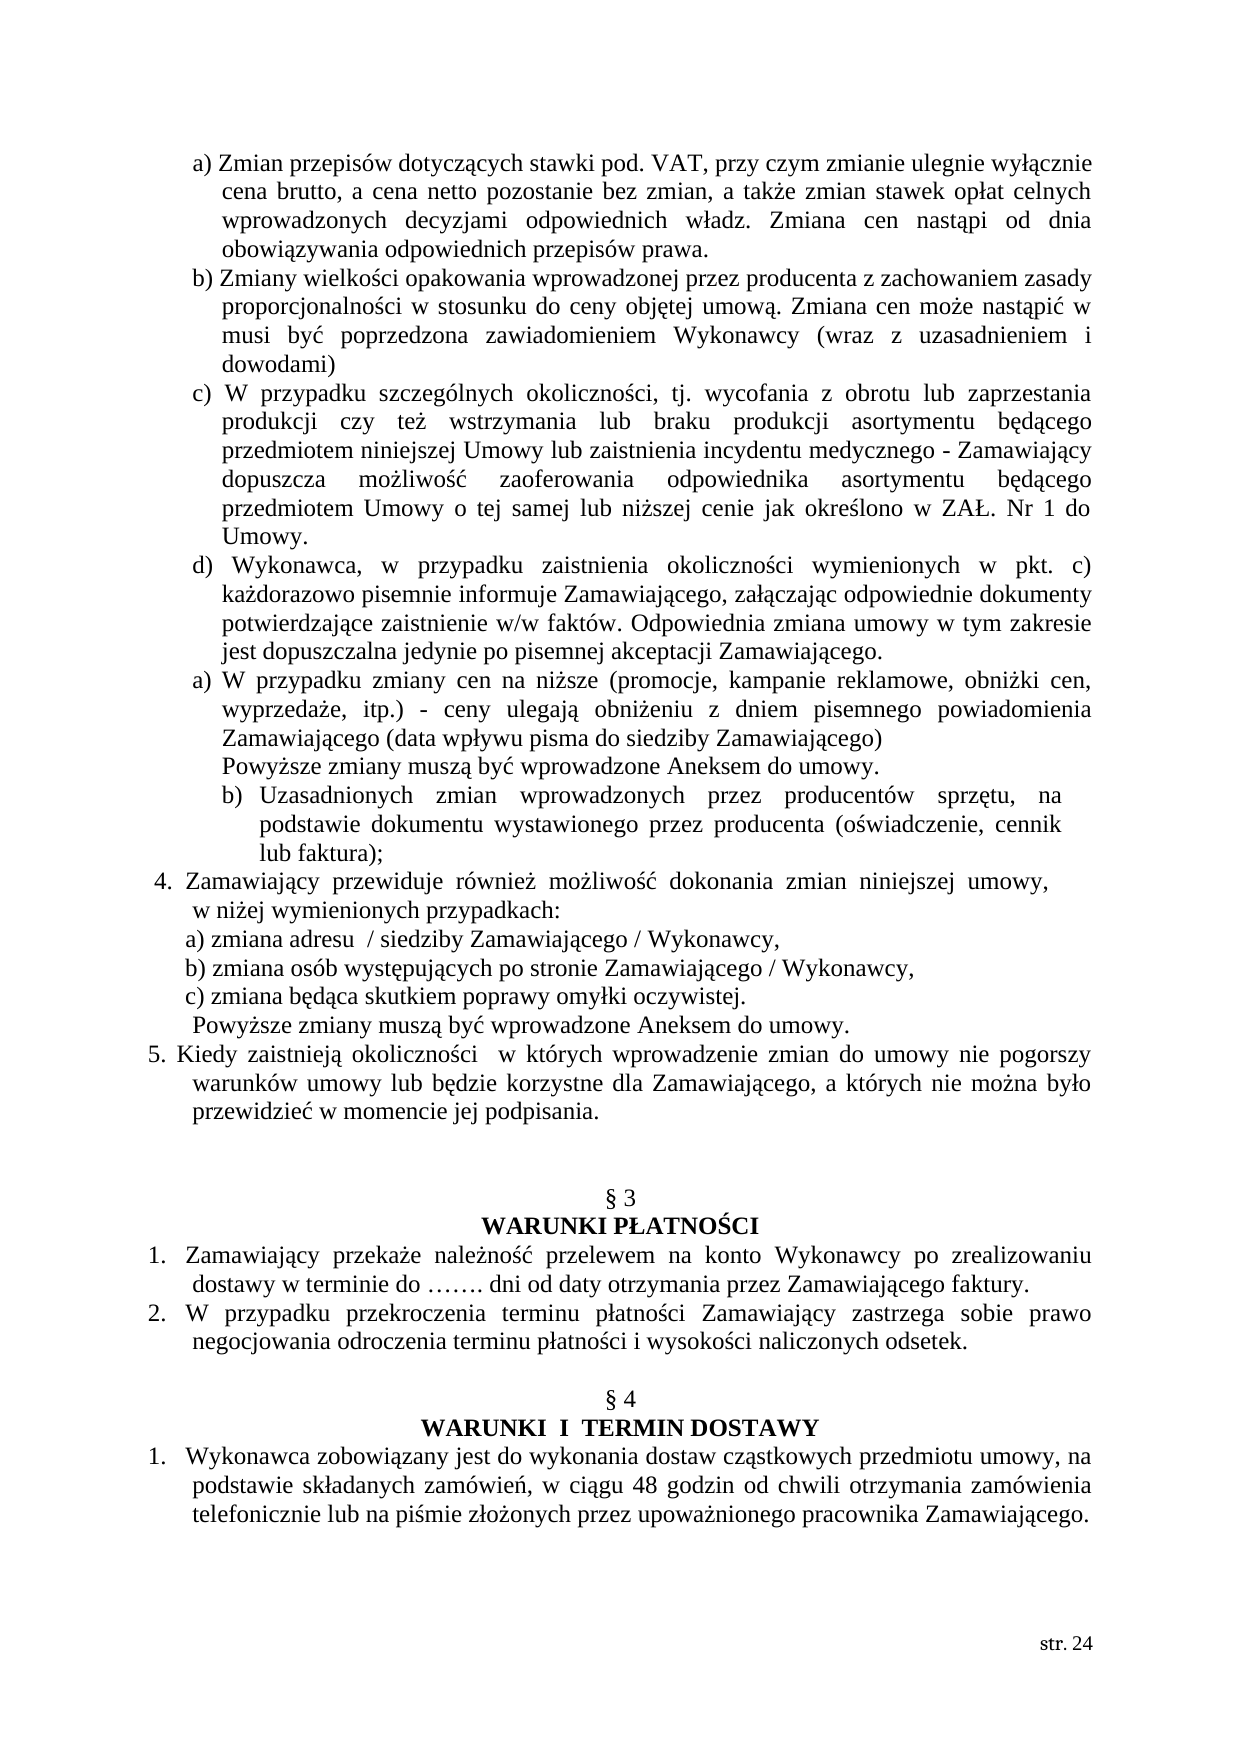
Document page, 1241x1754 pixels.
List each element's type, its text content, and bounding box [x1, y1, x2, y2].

list W przypadku przekroczenia terminu płatności Zamawiający zastrzega sobie prawo negocjowania odroczenia terminu płatności i wysokości naliczonych odsetek. [148, 1298, 1092, 1355]
text 4. Zamawiający przewiduje również możliwość dokonania zmian niniejszej umowy, w niżej wymienionych przypadkach: [154, 866, 1062, 924]
text c) zmiana będąca skutkiem poprawy omyłki oczywistej. [185, 981, 1092, 1010]
text d) Wykonawca, w przypadku zaistnienia okoliczności wymienionych w pkt. c) każdorazowo pisemnie informuje Zamawiającego, załączając odpowiednie dokumenty potwierdzające zaistnienie w/w faktów. Odpowiednia zmiana umowy w tym zakresie jest dopuszczalna jedynie po pisemnej akceptacji Zamawiającego. [192, 550, 1092, 665]
list Wykonawca zobowiązany jest do wykonania dostaw cząstkowych przedmiotu umowy, na podstawie składanych zamówień, w ciągu 48 godzin od chwili otrzymania zamówienia telefonicznie lub na piśmie złożonych przez upoważnionego pracownika Zamawiającego. [148, 1441, 1092, 1528]
text b) zmiana osób występujących po stronie Zamawiającego / Wykonawcy, [185, 953, 1092, 981]
list Zamawiający przekaże należność przelewem na konto Wykonawcy po zrealizowaniu dostawy w terminie do ……. dni od daty otrzymania przez Zamawiającego faktury. [148, 1240, 1092, 1298]
text Powyższe zmiany muszą być wprowadzone Aneksem do umowy. [148, 1010, 1092, 1039]
text a) zmiana adresu / siedziby Zamawiającego / Wykonawcy, [185, 924, 1092, 953]
text a) Zmian przepisów dotyczących stawki pod. VAT, przy czym zmianie ulegnie wyłącznie cena brutto, a cena netto pozostanie bez zmian, a także zmian stawek opłat celnych wprowadzonych decyzjami odpowiednich władz. Zmiana cen nastąpi od dnia obowiązywania odpowiednich przepisów prawa. [192, 148, 1092, 263]
list W przypadku zmiany cen na niższe (promocje, kampanie reklamowe, obniżki cen, wyprzedaże, itp.) - ceny ulegają obniżeniu z dniem pisemnego powiadomienia Zamawiającego (data wpływu pisma do siedziby Zamawiającego) [192, 665, 1092, 751]
text 5. Kiedy zaistnieją okoliczności w których wprowadzenie zmian do umowy nie pogorszy warunków umowy lub będzie korzystne dla Zamawiającego, a których nie można było przewidzieć w momencie jej podpisania. [148, 1039, 1092, 1125]
text Powyższe zmiany muszą być wprowadzone Aneksem do umowy. [222, 751, 1092, 780]
text WARUNKI PŁATNOŚCI [148, 1211, 1092, 1240]
list Uzasadnionych zmian wprowadzonych przez producentów sprzętu, na podstawie dokumentu wystawionego przez producenta (oświadczenie, cennik lub faktura); [222, 780, 1062, 866]
text b) Zmiany wielkości opakowania wprowadzonej przez producenta z zachowaniem zasady proporcjonalności w stosunku do ceny objętej umową. Zmiana cen może nastąpić w musi być poprzedzona zawiadomieniem Wykonawcy (wraz z uzasadnieniem i dowodami) [192, 263, 1092, 378]
text c) W przypadku szczególnych okoliczności, tj. wycofania z obrotu lub zaprzestania produkcji czy też wstrzymania lub braku produkcji asortymentu będącego przedmiotem niniejszej Umowy lub zaistnienia incydentu medycznego - Zamawiający dopuszcza możliwość zaoferowania odpowiednika asortymentu będącego przedmiotem Umowy o tej samej lub niższej cenie jak określono w ZAŁ. Nr 1 do Umowy. [192, 378, 1092, 550]
text § 3 [148, 1183, 1092, 1211]
text § 4 [148, 1384, 1092, 1413]
text WARUNKI I TERMIN DOSTAWY [148, 1413, 1092, 1441]
